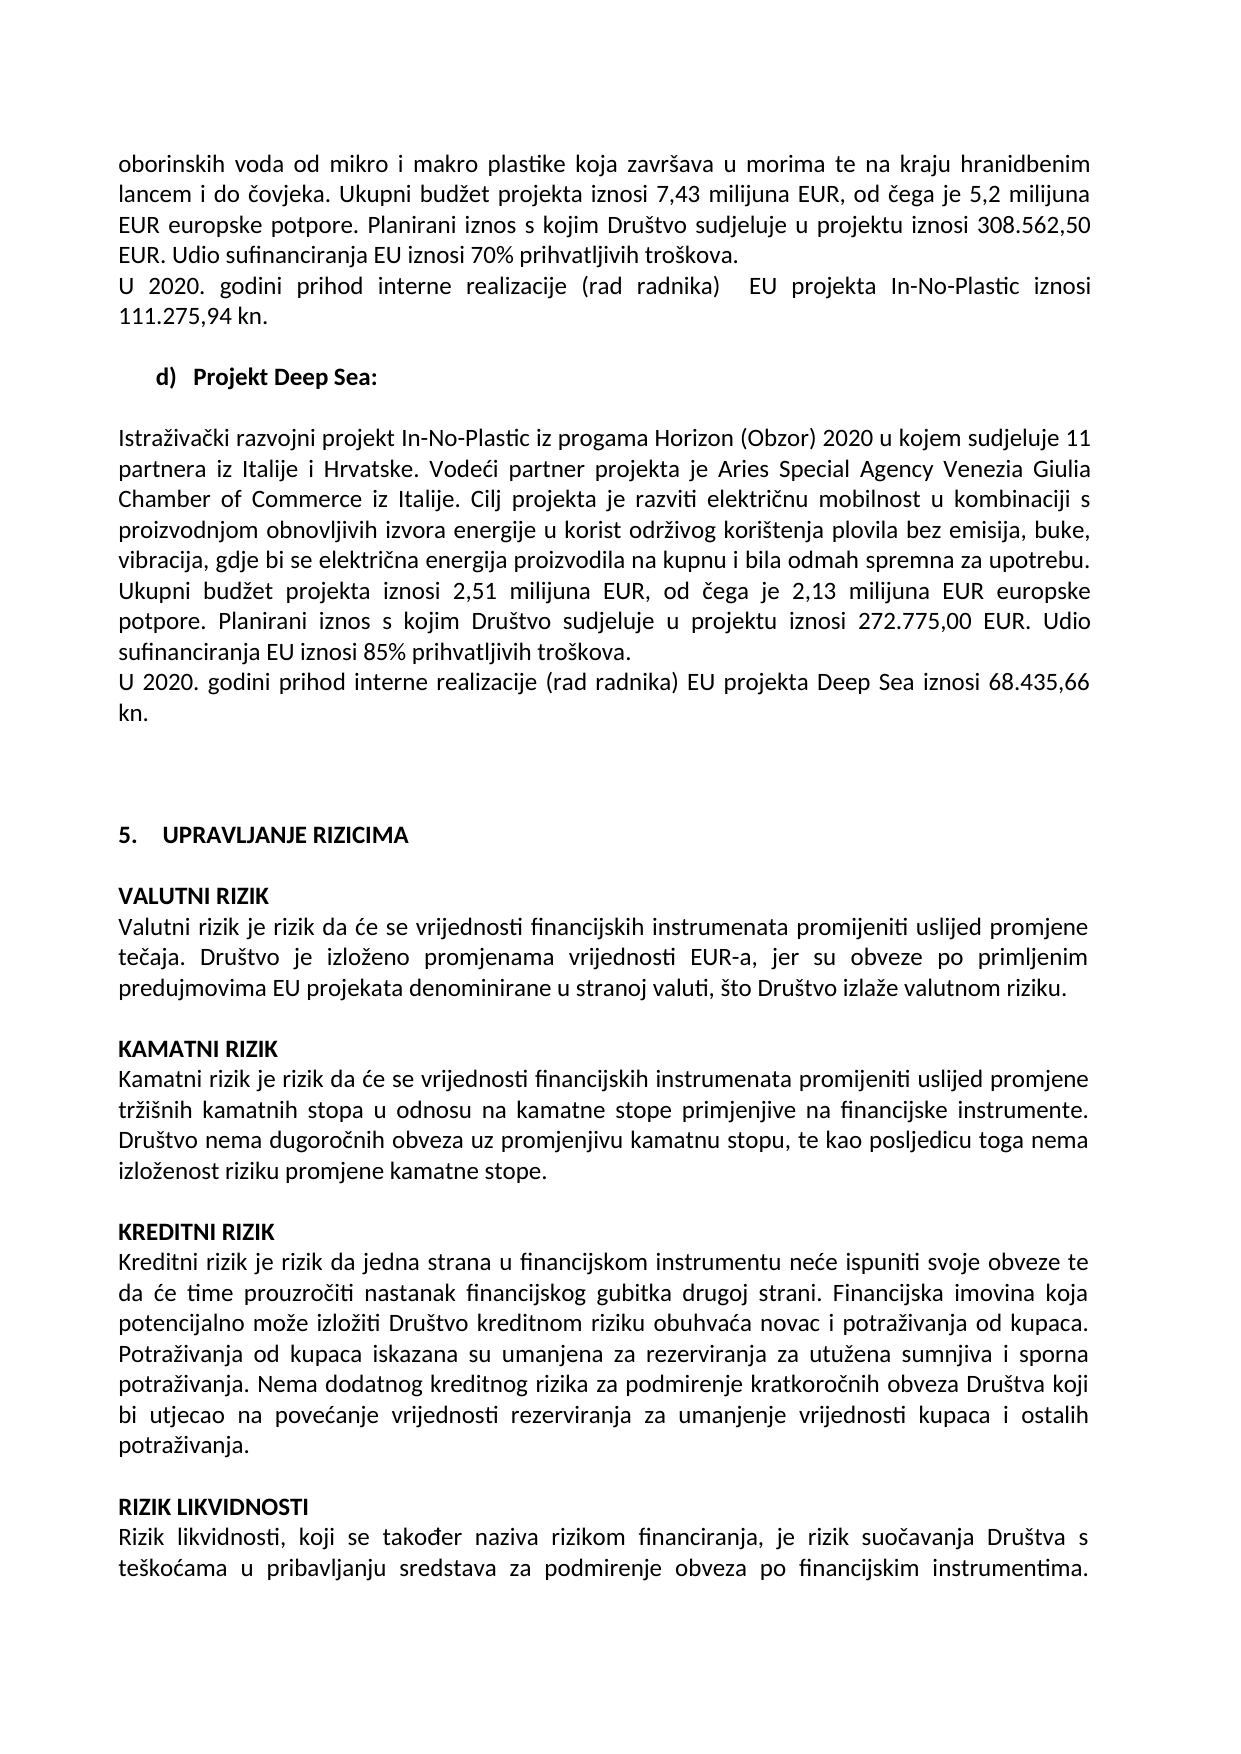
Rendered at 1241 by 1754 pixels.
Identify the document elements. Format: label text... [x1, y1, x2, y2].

list Projekt Deep Sea: [156, 361, 1092, 392]
list UPRAVLJANJE RIZICIMA [118, 819, 1092, 850]
text U 2020. godini prihod interne realizacije (rad radnika) EU projekta Deep Sea iznosi 68.435,66 kn. [118, 667, 1092, 728]
text RIZIK LIKVIDNOSTI [118, 1491, 1090, 1521]
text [118, 148, 1092, 270]
text Kamatni rizik je rizik da će se vrijednosti financijskih instrumenata promijeniti uslijed promjene tržišnih kamatnih stopa u odnosu na kamatne stope primjenjive na financijske instrumente. Društvo nema dugoročnih obveza uz promjenjivu kamatnu stopu, te kao posljedicu toga nema izloženost riziku promjene kamatne stope. [118, 1063, 1090, 1185]
text KREDITNI RIZIK [118, 1216, 1090, 1246]
text VALUTNI RIZIK [118, 880, 1131, 911]
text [118, 1521, 1090, 1582]
text U 2020. godini prihod interne realizacije (rad radnika) EU projekta In-No-Plastic iznosi 111.275,94 kn. [118, 270, 1092, 331]
text Istraživački razvojni projekt In-No-Plastic iz progama Horizon (Obzor) 2020 u kojem sudjeluje 11 partnera iz Italije i Hrvatske. Vodeći partner projekta je Aries Special Agency Venezia Giulia Chamber of Commerce iz Italije. Cilj projekta je razviti električnu mobilnost u kombinaciji s proizvodnjom obnovljivih izvora energije u korist održivog korištenja plovila bez emisija, buke, vibracija, gdje bi se električna energija proizvodila na kupnu i bila odmah spremna za upotrebu. Ukupni budžet projekta iznosi 2,51 milijuna EUR, od čega je 2,13 milijuna EUR europske potpore. Planirani iznos s kojim Društvo sudjeluje u projektu iznosi 272.775,00 EUR. Udio sufinanciranja EU iznosi 85% prihvatljivih troškova. [118, 422, 1092, 667]
text Kreditni rizik je rizik da jedna strana u financijskom instrumentu neće ispuniti svoje obveze te da će time prouzročiti nastanak financijskog gubitka drugoj strani. Financijska imovina koja potencijalno može izložiti Društvo kreditnom riziku obuhvaća novac i potraživanja od kupaca. Potraživanja od kupaca iskazana su umanjena za rezerviranja za utužena sumnjiva i sporna potraživanja. Nema dodatnog kreditnog rizika za podmirenje kratkoročnih obveza Društva koji bi utjecao na povećanje vrijednosti rezerviranja za umanjenje vrijednosti kupaca i ostalih potraživanja. [118, 1246, 1090, 1460]
text KAMATNI RIZIK [118, 1033, 1090, 1063]
text Valutni rizik je rizik da će se vrijednosti financijskih instrumenata promijeniti uslijed promjene tečaja. Društvo je izloženo promjenama vrijednosti EUR-a, jer su obveze po primljenim predujmovima EU projekata denominirane u stranoj valuti, što Društvo izlaže valutnom riziku. [118, 911, 1090, 1002]
